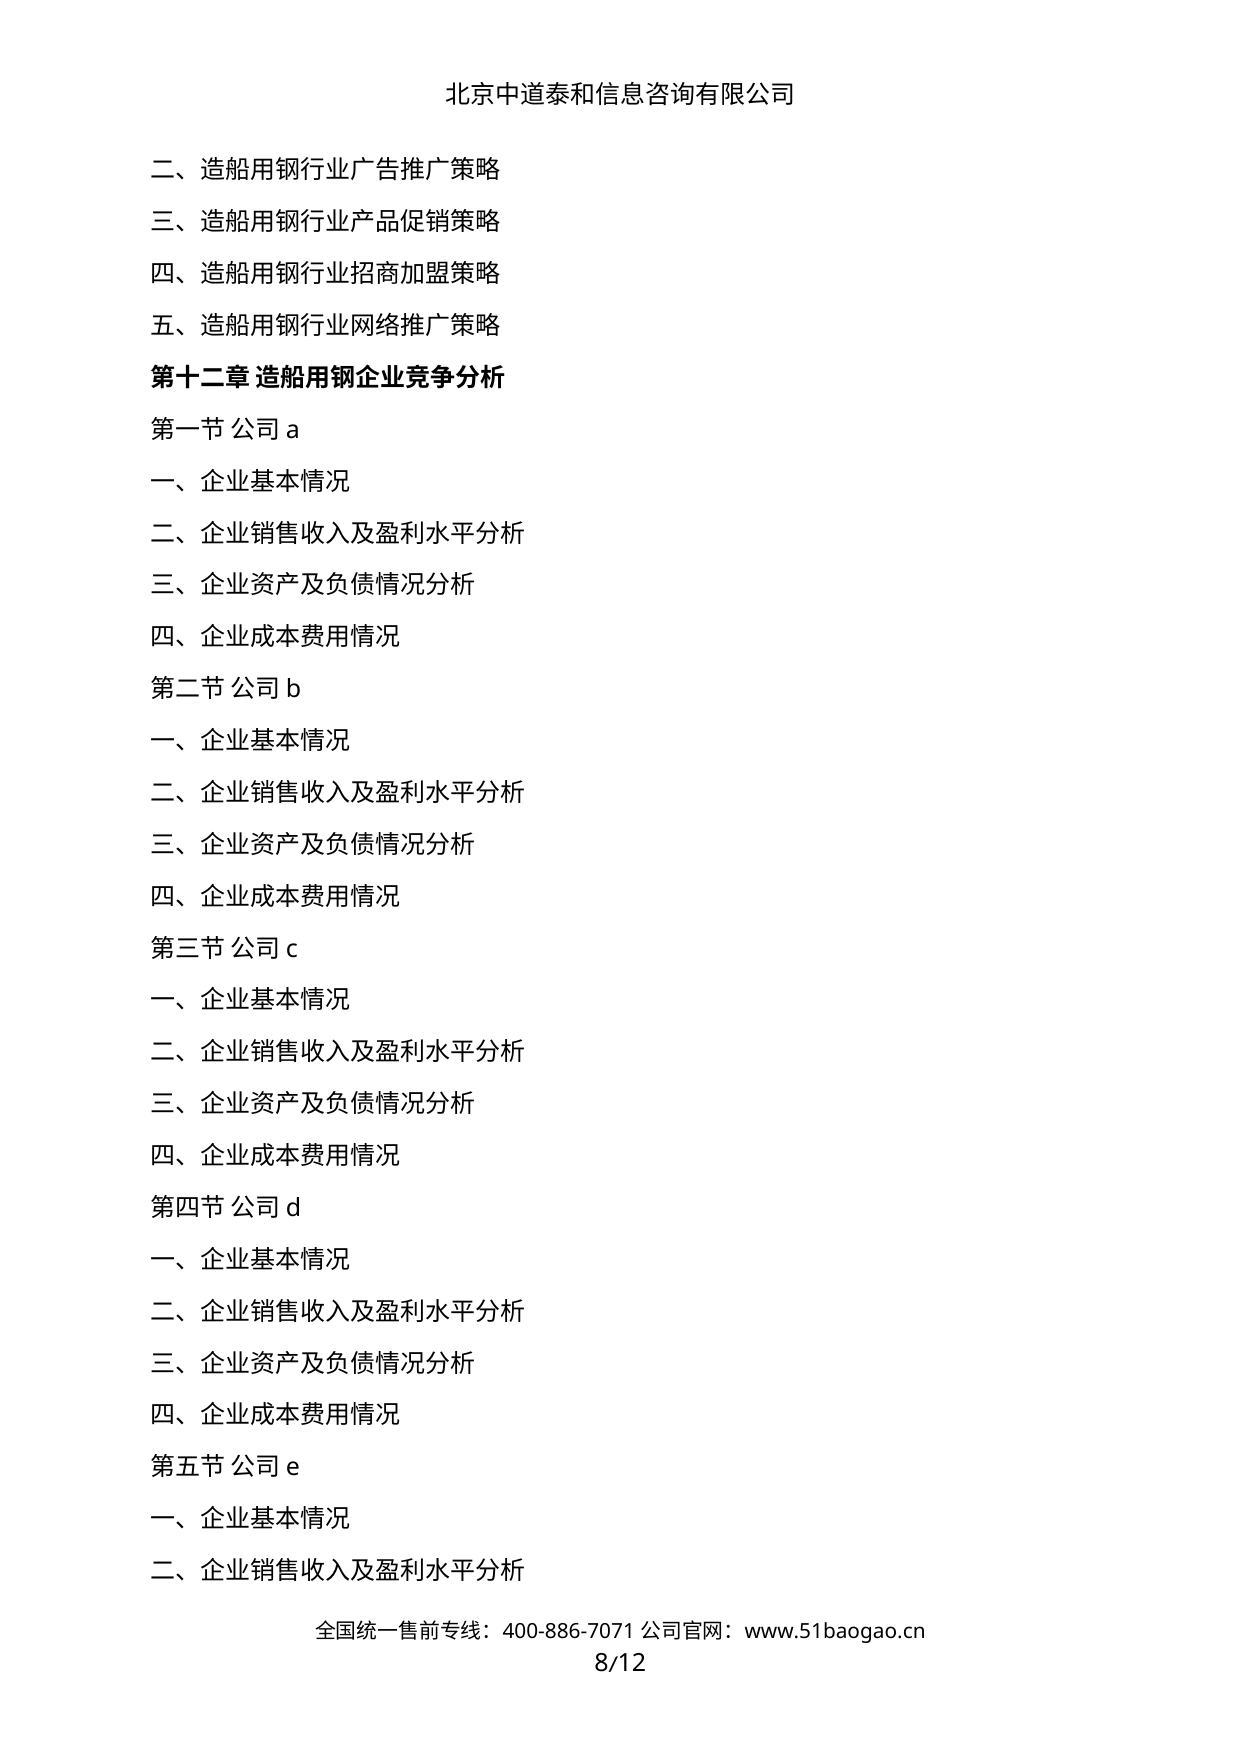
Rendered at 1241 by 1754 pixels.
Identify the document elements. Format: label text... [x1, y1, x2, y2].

text 一、企业基本情况 [150, 980, 1090, 1016]
text 二、企业销售收入及盈利水平分析 [150, 1291, 1090, 1327]
text 第一节 公司a [150, 409, 1090, 446]
text 二、企业销售收入及盈利水平分析 [150, 772, 1090, 809]
text 第四节 公司d [150, 1187, 1090, 1224]
text 一、企业基本情况 [150, 721, 1090, 757]
text 三、企业资产及负债情况分析 [150, 824, 1090, 861]
text 一、企业基本情况 [150, 461, 1090, 497]
text 第五节 公司e [150, 1447, 1090, 1483]
text 二、企业销售收入及盈利水平分析 [150, 1551, 1090, 1587]
text 三、企业资产及负债情况分析 [150, 1084, 1090, 1120]
text 二、企业销售收入及盈利水平分析 [150, 1032, 1090, 1068]
text 二、企业销售收入及盈利水平分析 [150, 513, 1090, 549]
text 三、企业资产及负债情况分析 [150, 1343, 1090, 1379]
text 四、造船用钢行业招商加盟策略 [150, 254, 1090, 290]
text 一、企业基本情况 [150, 1239, 1090, 1276]
text 第二节 公司b [150, 669, 1090, 705]
text 三、造船用钢行业产品促销策略 [150, 202, 1090, 238]
text 第十二章 造船用钢企业竞争分析 [150, 357, 1090, 394]
text 第三节 公司c [150, 928, 1090, 964]
text 二、造船用钢行业广告推广策略 [150, 150, 1090, 186]
text 四、企业成本费用情况 [150, 876, 1090, 912]
text 四、企业成本费用情况 [150, 1136, 1090, 1172]
text 四、企业成本费用情况 [150, 617, 1090, 653]
text 四、企业成本费用情况 [150, 1395, 1090, 1431]
text 一、企业基本情况 [150, 1499, 1090, 1535]
text 三、企业资产及负债情况分析 [150, 565, 1090, 601]
text 五、造船用钢行业网络推广策略 [150, 306, 1090, 342]
